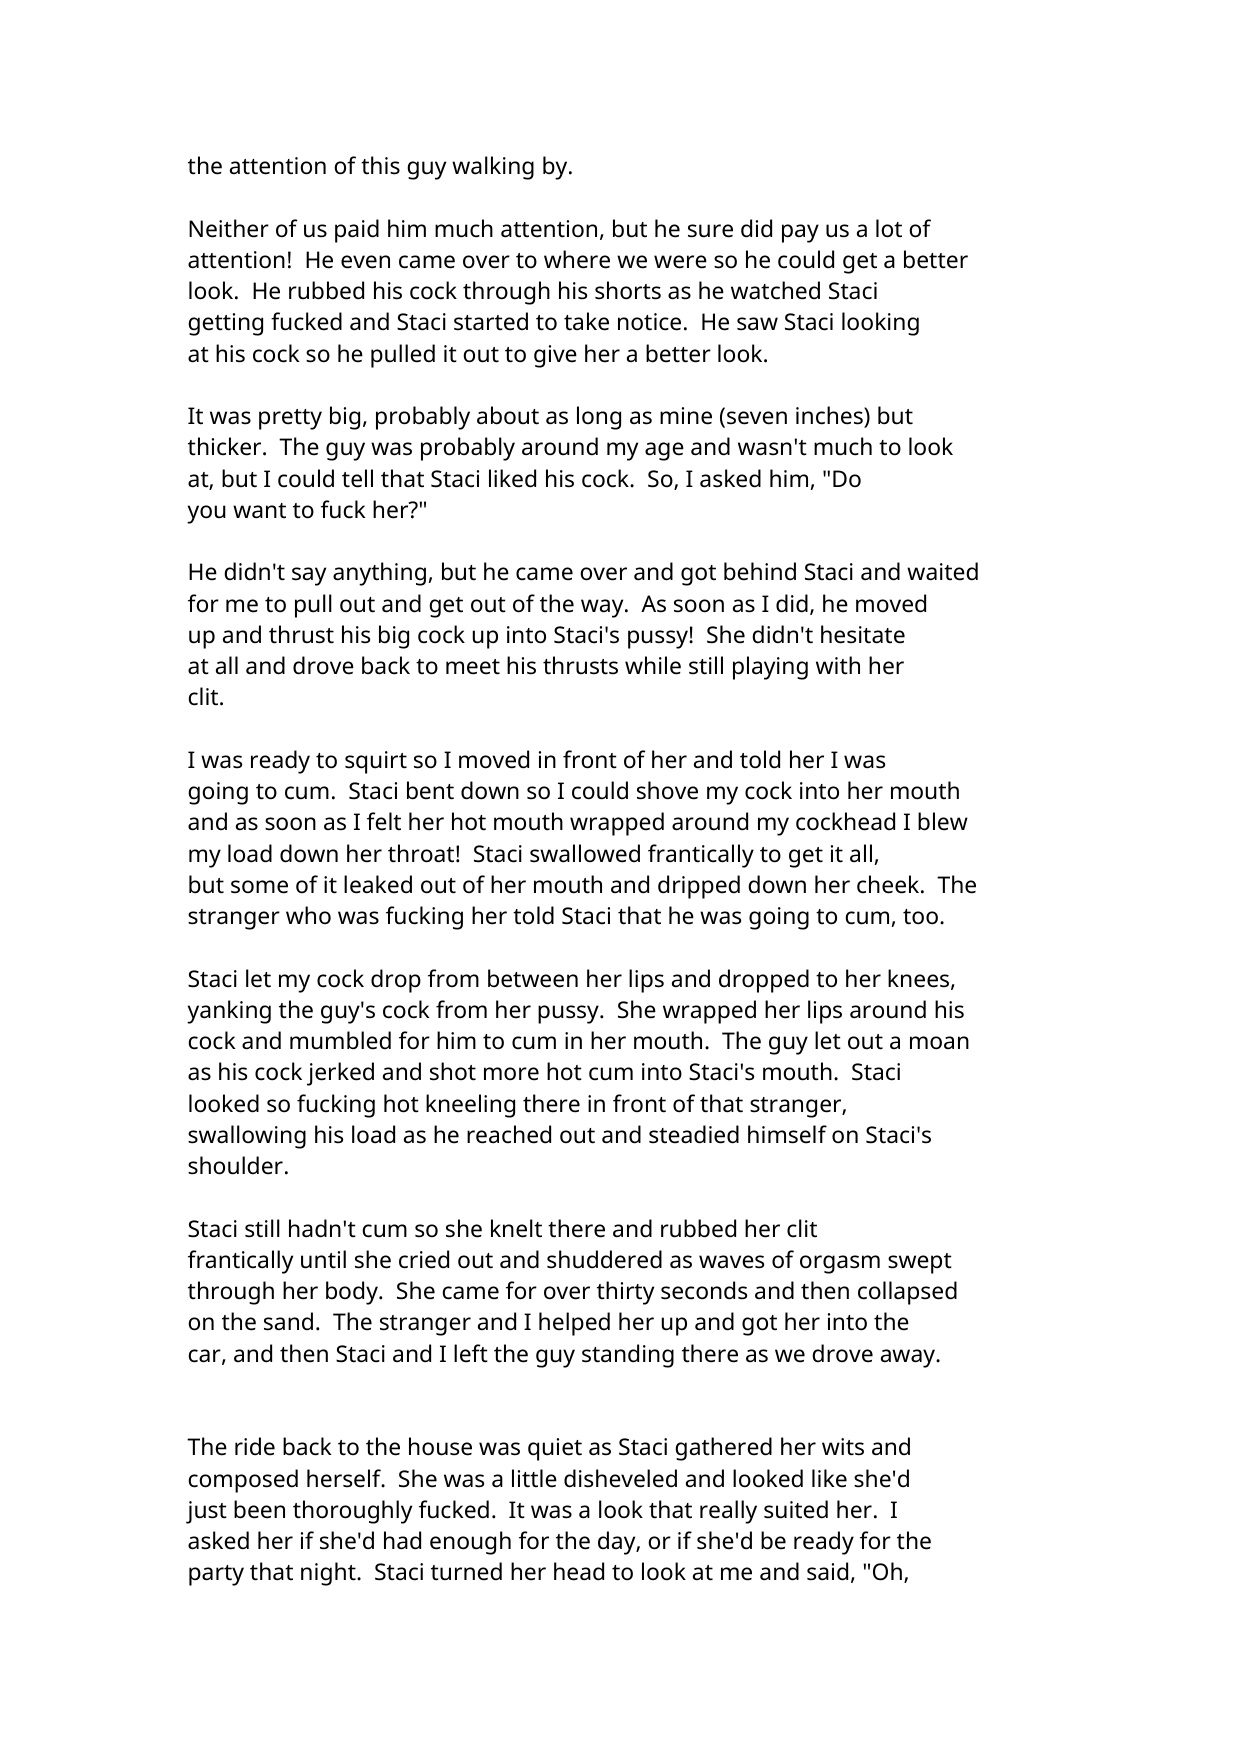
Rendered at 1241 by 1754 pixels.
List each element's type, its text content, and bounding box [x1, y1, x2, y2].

text at all and drove back to meet his thrusts while still playing with her [187, 650, 1053, 681]
text party that night. Staci turned her head to look at me and said, "Oh, [187, 1556, 1053, 1587]
text on the sand. The stranger and I helped her up and got her into the [187, 1306, 1053, 1337]
text yanking the guy's cock from her pussy. She wrapped her lips around his [187, 994, 1053, 1025]
text shoulder. [187, 1150, 1053, 1181]
text the attention of this guy walking by. [187, 150, 1053, 181]
text up and thrust his big cock up into Staci's pussy! She didn't hesitate [187, 619, 1053, 650]
text but some of it leaked out of her mouth and dripped down her cheek. The [187, 869, 1053, 900]
text Staci still hadn't cum so she knelt there and rubbed her clit [187, 1212, 1053, 1244]
text you want to fuck her?" [187, 494, 1053, 525]
text at, but I could tell that Staci liked his cock. So, I asked him, "Do [187, 462, 1053, 494]
text swallowing his load as he reached out and steadied himself on Staci's [187, 1119, 1053, 1150]
text Neither of us paid him much attention, but he sure did pay us a lot of [187, 212, 1053, 244]
text attention! He even came over to where we were so he could get a better [187, 244, 1053, 275]
text for me to pull out and get out of the way. As soon as I did, he moved [187, 587, 1053, 619]
text Staci let my cock drop from between her lips and dropped to her knees, [187, 962, 1053, 994]
text at his cock so he pulled it out to give her a better look. [187, 337, 1053, 369]
text clit. [187, 681, 1053, 712]
text my load down her throat! Staci swallowed frantically to get it all, [187, 837, 1053, 869]
text car, and then Staci and I left the guy standing there as we drove away. [187, 1337, 1053, 1369]
text He didn't say anything, but he came over and got behind Staci and waited [187, 556, 1053, 587]
text look. He rubbed his cock through his shorts as he watched Staci [187, 275, 1053, 306]
text It was pretty big, probably about as long as mine (seven inches) but [187, 400, 1053, 431]
text cock and mumbled for him to cum in her mouth. The guy let out a moan [187, 1025, 1053, 1056]
text I was ready to squirt so I moved in front of her and told her I was [187, 744, 1053, 775]
text frantically until she cried out and shuddered as waves of orgasm swept [187, 1244, 1053, 1275]
text composed herself. She was a little disheveled and looked like she'd [187, 1462, 1053, 1494]
text as his cock jerked and shot more hot cum into Staci's mouth. Staci [187, 1056, 1053, 1087]
text thicker. The guy was probably around my age and wasn't much to look [187, 431, 1053, 462]
text looked so fucking hot kneeling there in front of that stranger, [187, 1087, 1053, 1119]
text The ride back to the house was quiet as Staci gathered her wits and [187, 1431, 1053, 1462]
text asked her if she'd had enough for the day, or if she'd be ready for the [187, 1525, 1053, 1556]
text and as soon as I felt her hot mouth wrapped around my cockhead I blew [187, 806, 1053, 837]
text just been thoroughly fucked. It was a look that really suited her. I [187, 1494, 1053, 1525]
text going to cum. Staci bent down so I could shove my cock into her mouth [187, 775, 1053, 806]
text stranger who was fucking her told Staci that he was going to cum, too. [187, 900, 1053, 931]
text getting fucked and Staci started to take notice. He saw Staci looking [187, 306, 1053, 337]
text through her body. She came for over thirty seconds and then collapsed [187, 1275, 1053, 1306]
